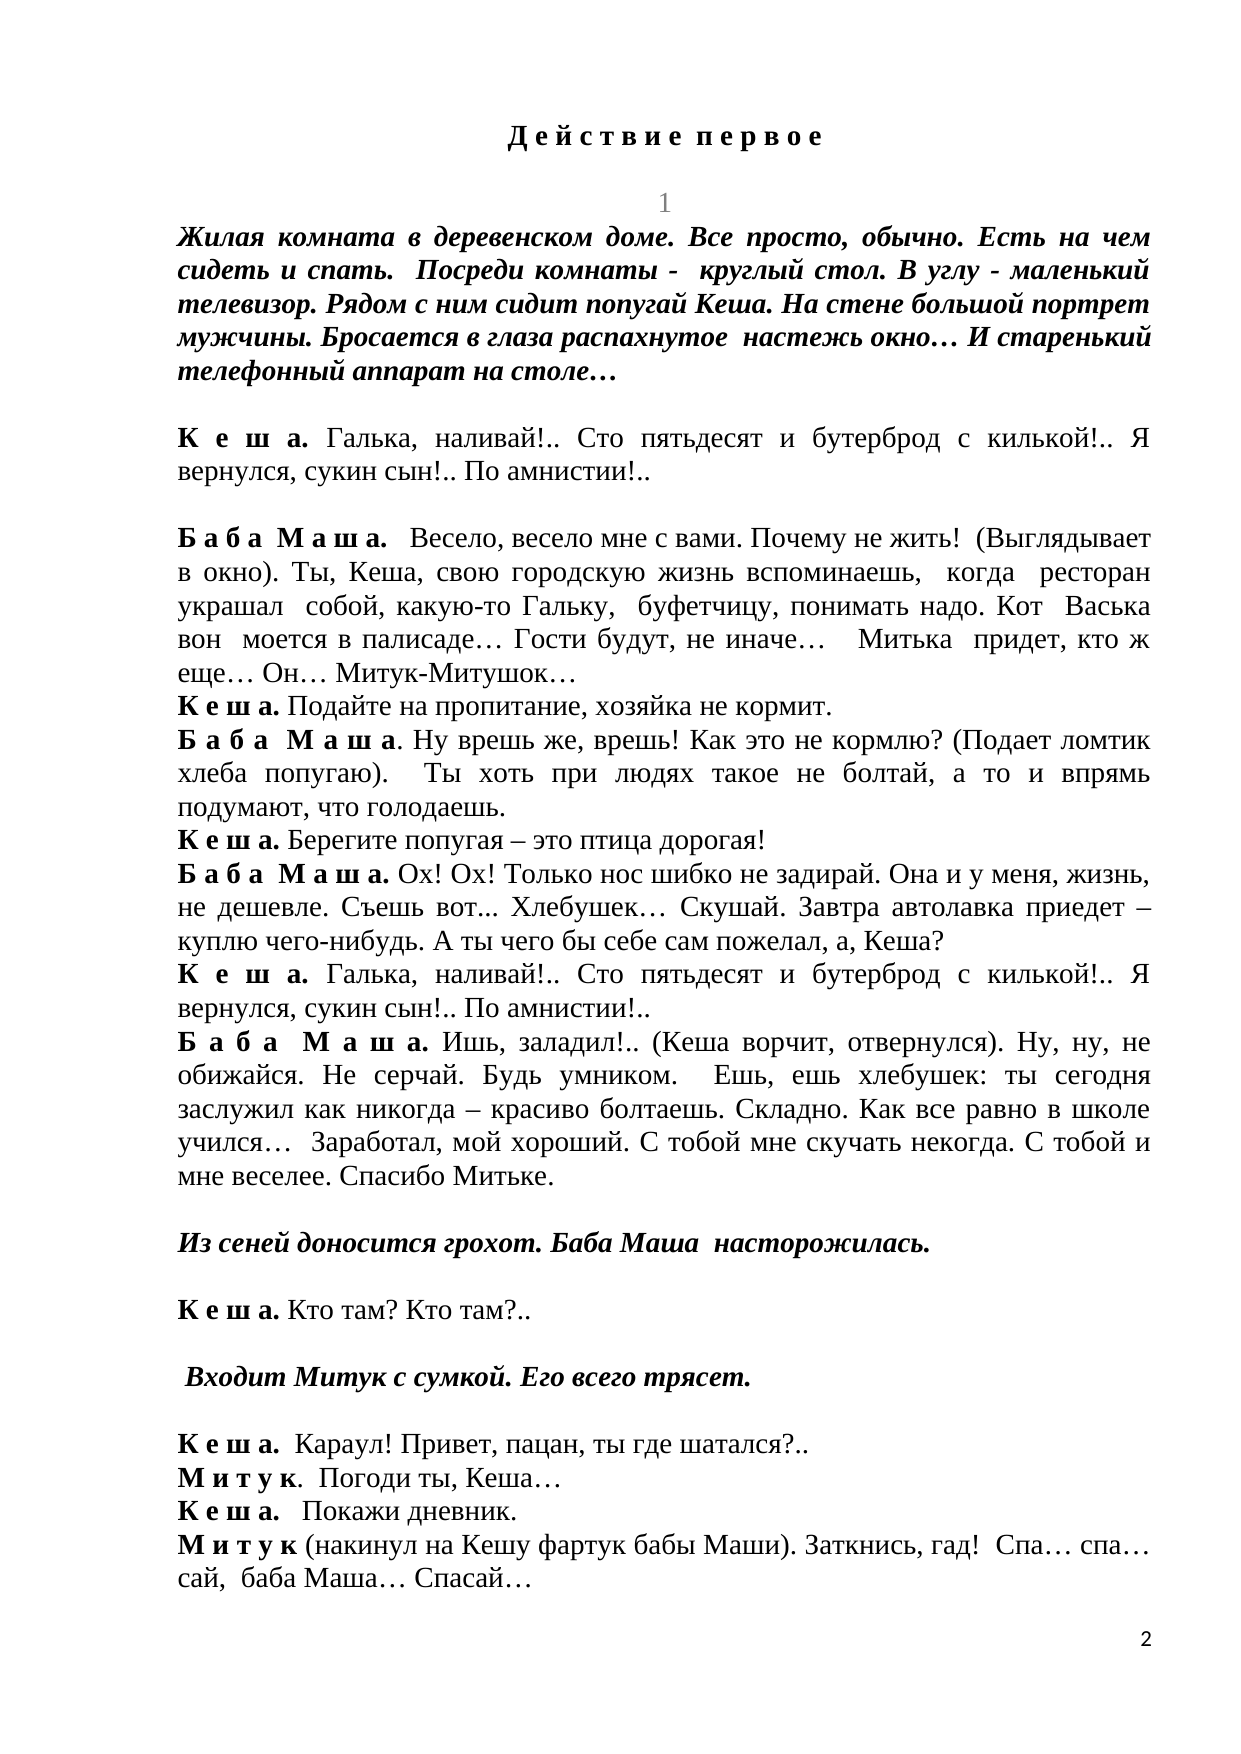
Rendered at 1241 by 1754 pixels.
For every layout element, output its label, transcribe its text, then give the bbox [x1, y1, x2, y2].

text К е ш а. Караул! Привет, пацан, ты где шатался?.. [177, 1426, 1152, 1460]
text М и т у к (накинул на Кешу фартук бабы Маши). Заткнись, гад! Спа… спа…сай, баба Маша… Спасай… [177, 1527, 1152, 1594]
text Жилая комната в деревенском доме. Все просто, обычно. Есть на чем сидеть и спать. Посреди комнаты - круглый стол. В углу - маленький телевизор. Рядом с ним сидит попугай Кеша. На стене большой портрет мужчины. Бросается в глаза распахнутое настежь окно… И старенький телефонный аппарат на столе… [177, 219, 1152, 386]
text Д е й с т в и е п е р в о е [177, 118, 1152, 152]
text К е ш а. Кто там? Кто там?.. [177, 1292, 1152, 1326]
text Из сеней доносится грохот. Баба Маша насторожилась. [177, 1225, 1152, 1258]
text Б а б а М а ш а. Ишь, заладил!.. (Кеша ворчит, отвернулся). Ну, ну, не обижайся. Не серчай. Будь умником. Ешь, ешь хлебушек: ты сегодня заслужил как никогда – красиво болтаешь. Складно. Как все равно в школе учился… Заработал, мой хороший. С тобой мне скучать некогда. С тобой и мне веселее. Спасибо Митьке. [177, 1024, 1152, 1191]
text К е ш а. Галька, наливай!.. Сто пятьдесят и бутерброд с килькой!.. Я вернулся, сукин сын!.. По амнистии!.. [177, 957, 1152, 1024]
text Б а б а М а ш а. Весело, весело мне с вами. Почему не жить! (Выглядывает в окно). Ты, Кеша, свою городскую жизнь вспоминаешь, когда ресторан украшал собой, какую-то Гальку, буфетчицу, понимать надо. Кот Васька вон моется в палисаде… Гости будут, не иначе… Митька придет, кто ж еще… Он… Митук-Митушок… [177, 521, 1152, 688]
text Б а б а М а ш а. Ох! Ох! Только нос шибко не задирай. Она и у меня, жизнь, не дешевле. Съешь вот... Хлебушек… Скушай. Завтра автолавка приедет – куплю чего-нибудь. А ты чего бы себе сам пожелал, а, Кеша? [177, 856, 1152, 957]
text К е ш а. Берегите попугая – это птица дорогая! [177, 822, 1152, 856]
text 1 [177, 185, 1152, 219]
text Б а б а М а ш а. Ну врешь же, врешь! Как это не кормлю? (Подает ломтик хлеба попугаю). Ты хоть при людях такое не болтай, а то и впрямь подумают, что голодаешь. [177, 722, 1152, 822]
text К е ш а. Покажи дневник. [177, 1493, 1152, 1527]
text М и т у к. Погоди ты, Кеша… [177, 1460, 1152, 1493]
text К е ш а. Галька, наливай!.. Сто пятьдесят и бутерброд с килькой!.. Я вернулся, сукин сын!.. По амнистии!.. [177, 420, 1152, 487]
text Входит Митук с сумкой. Его всего трясет. [177, 1359, 1152, 1393]
text К е ш а. Подайте на пропитание, хозяйка не кормит. [177, 688, 1152, 722]
